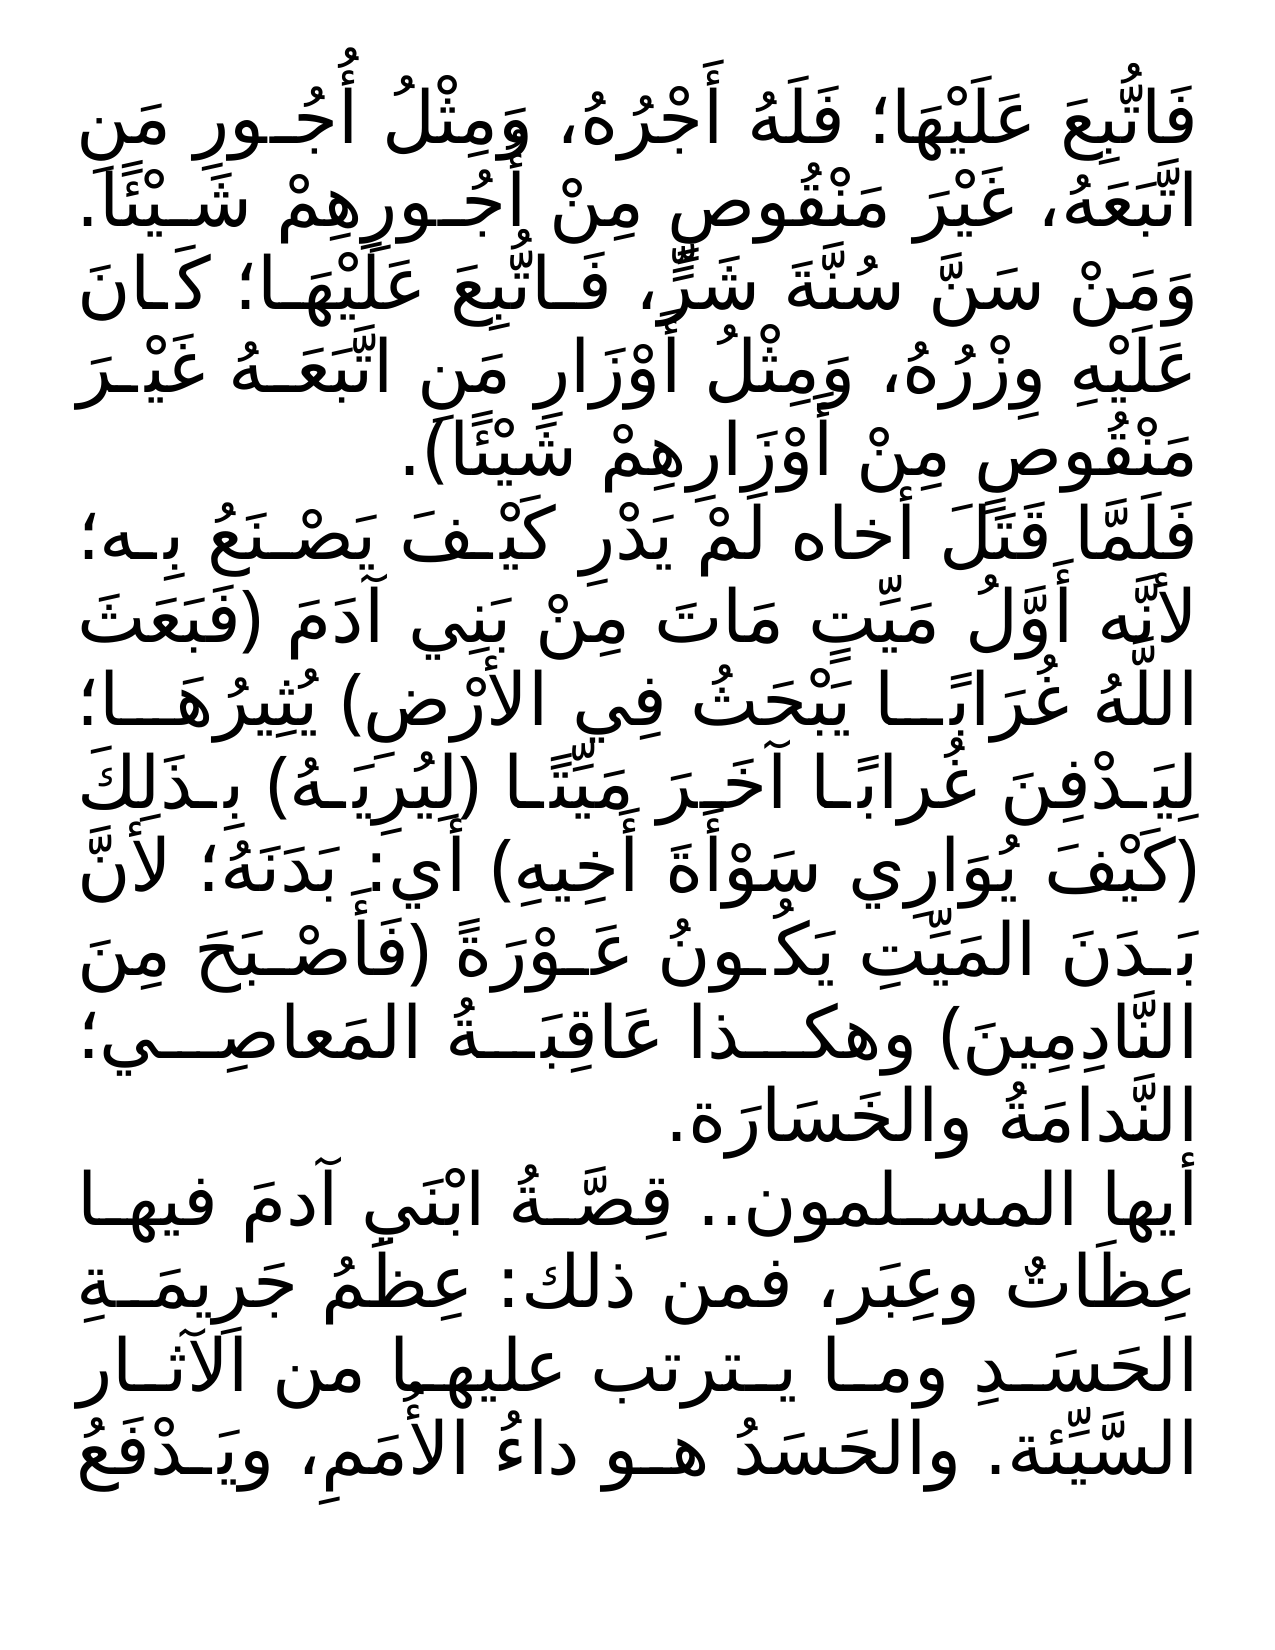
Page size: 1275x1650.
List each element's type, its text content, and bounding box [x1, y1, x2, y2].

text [77, 77, 1198, 493]
text فَلَمَّا قَتَلَ أخاه لَمْ يَدْرِ كَيْفَ يَصْنَعُ بِه؛ لأنَّه أَوَّلُ مَيِّتٍ مَاتَ مِنْ بَنِي آدَمَ ﴿فَبَعَثَ اللَّهُ غُرَابًا يَبْحَثُ فِي الأرْضِ﴾ يُثِيرُهَا؛ لِيَدْفِنَ غُرابًا آخَرَ مَيِّتًا ﴿لِيُرِيَهُ﴾ بِذَلِكَ ﴿كَيْفَ يُوَارِي سَوْأَةَ أَخِيهِ﴾ أي: بَدَنَهُ؛ لأنَّ بَدَنَ المَيِّتِ يَكُونُ عَوْرَةً ﴿فَأَصْبَحَ مِنَ النَّادِمِينَ﴾ وهكذا عَاقِبَةُ المَعاصِي؛ النَّدامَةُ والخَسَارَة. [77, 493, 1198, 1158]
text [77, 1158, 1198, 1491]
